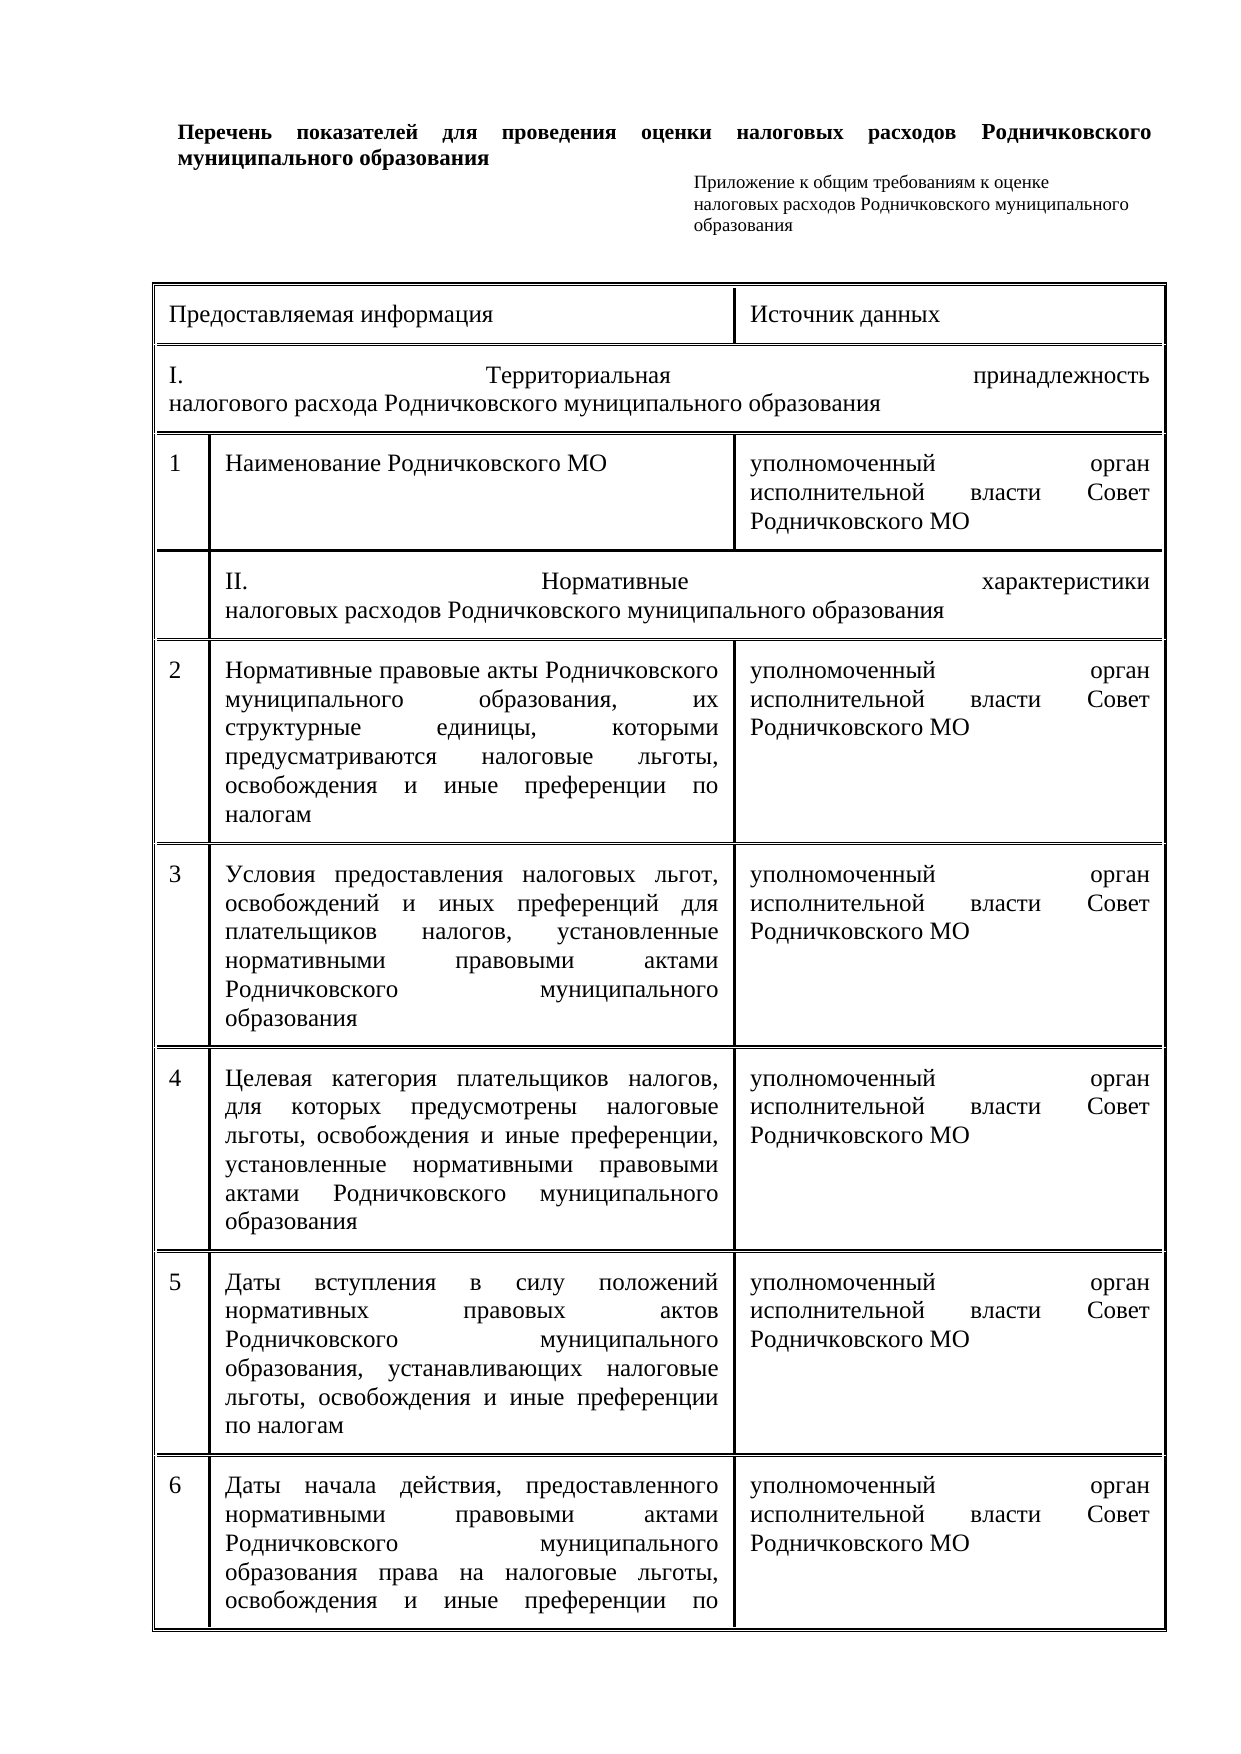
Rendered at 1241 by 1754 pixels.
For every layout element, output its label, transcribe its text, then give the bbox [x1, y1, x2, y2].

table_header Источник данных [734, 286, 1164, 342]
table_cell Даты вступления в силу положений нормативных правовых актов Родничковского муниципального образования, устанавливающих налоговые льготы, освобождения и иные преференции по налогам [211, 1253, 733, 1453]
table_header Предоставляемая информация [155, 286, 734, 342]
table_cell 4 [155, 1045, 208, 1249]
table_cell 5 [155, 1249, 208, 1453]
table_cell уполномоченный орган исполнительной власти Совет Родничковского МО [734, 842, 1166, 1045]
table_cell 3 [153, 842, 209, 1045]
table_cell II. Нормативные характеристики налоговых расходов Родничковского муниципального образования [211, 549, 1164, 638]
table_cell 2 [153, 638, 209, 842]
table_cell I. Территориальная принадлежность налогового расхода Родничковского муниципального образования [155, 343, 1165, 431]
table_cell 1 [155, 431, 208, 549]
table_cell [155, 549, 208, 638]
table_cell Целевая категория плательщиков налогов, для которых предусмотрены налоговые льготы, освобождения и иные преференции, установленные нормативными правовыми актами Родничковского муниципального образования [211, 1049, 733, 1249]
text Приложение к общим требованиям к оценке [620, 171, 1152, 192]
text Перечень показателей для проведения оценки налоговых расходов Родничковского муниципального образования [177, 118, 1152, 171]
table_cell уполномоченный орган исполнительной власти Совет Родничковского МО [736, 1045, 1165, 1249]
table_cell Нормативные правовые акты Родничковского муниципального образования, их структурные единицы, которыми предусматриваются налоговые льготы, освобождения и иные преференции по налогам [211, 641, 733, 842]
table_cell 6 [155, 1453, 209, 1628]
table_cell уполномоченный орган исполнительной власти Совет Родничковского МО [736, 1249, 1165, 1453]
table_cell Условия предоставления налоговых льгот, освобождений и иных преференций для плательщиков налогов, установленные нормативными правовыми актами Родничковского муниципального образования [211, 845, 733, 1045]
table_cell уполномоченный орган исполнительной власти Совет Родничковского МО [734, 638, 1166, 842]
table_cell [209, 1457, 734, 1628]
table_cell Наименование Родничковского МО [211, 435, 733, 549]
text налоговых расходов Родничковского муниципального образования [693, 192, 1152, 236]
table_cell уполномоченный орган исполнительной власти Совет Родничковского МО [736, 431, 1165, 549]
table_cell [734, 1453, 1165, 1628]
